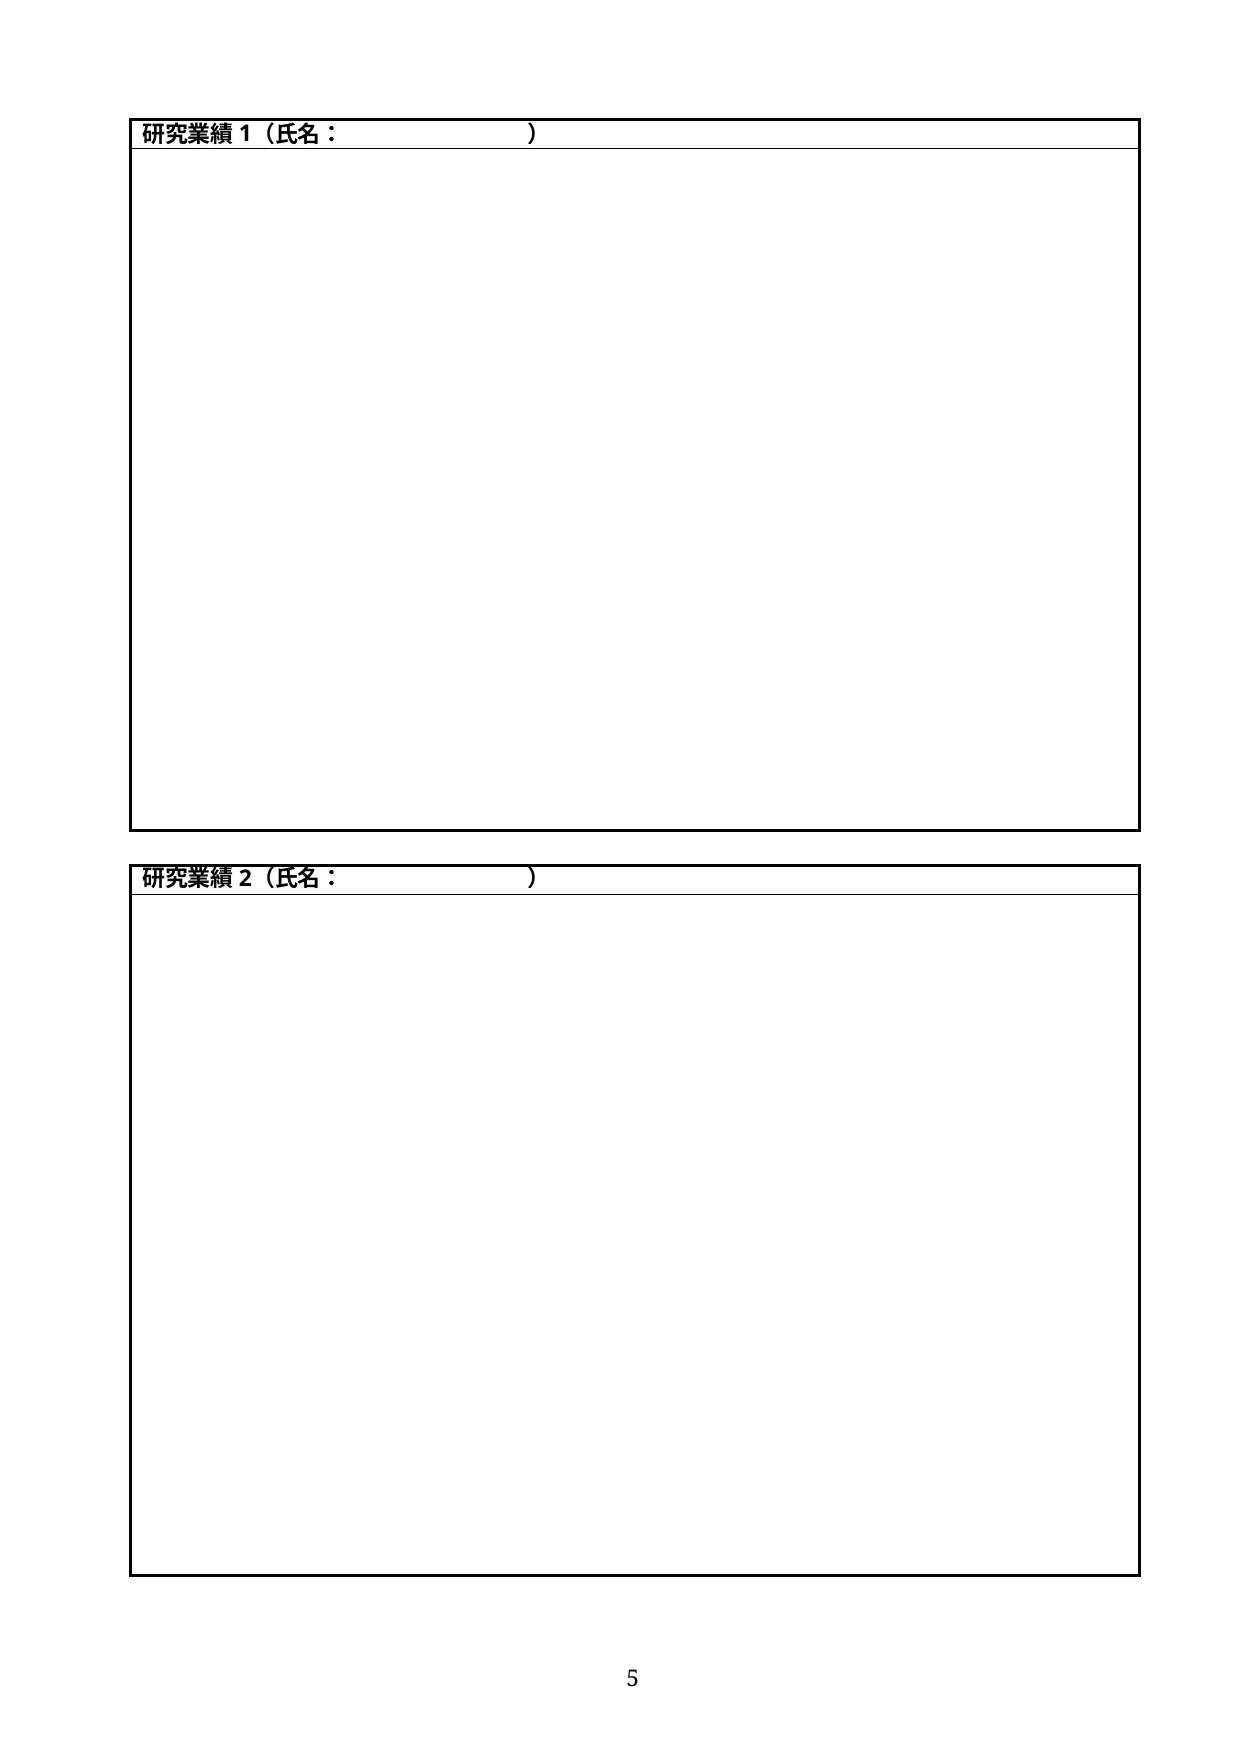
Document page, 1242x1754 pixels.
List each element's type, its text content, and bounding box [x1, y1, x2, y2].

text 研究業績 2（氏名： ） [142, 861, 1069, 893]
text 研究業績 1（氏名： ） [142, 110, 1069, 144]
